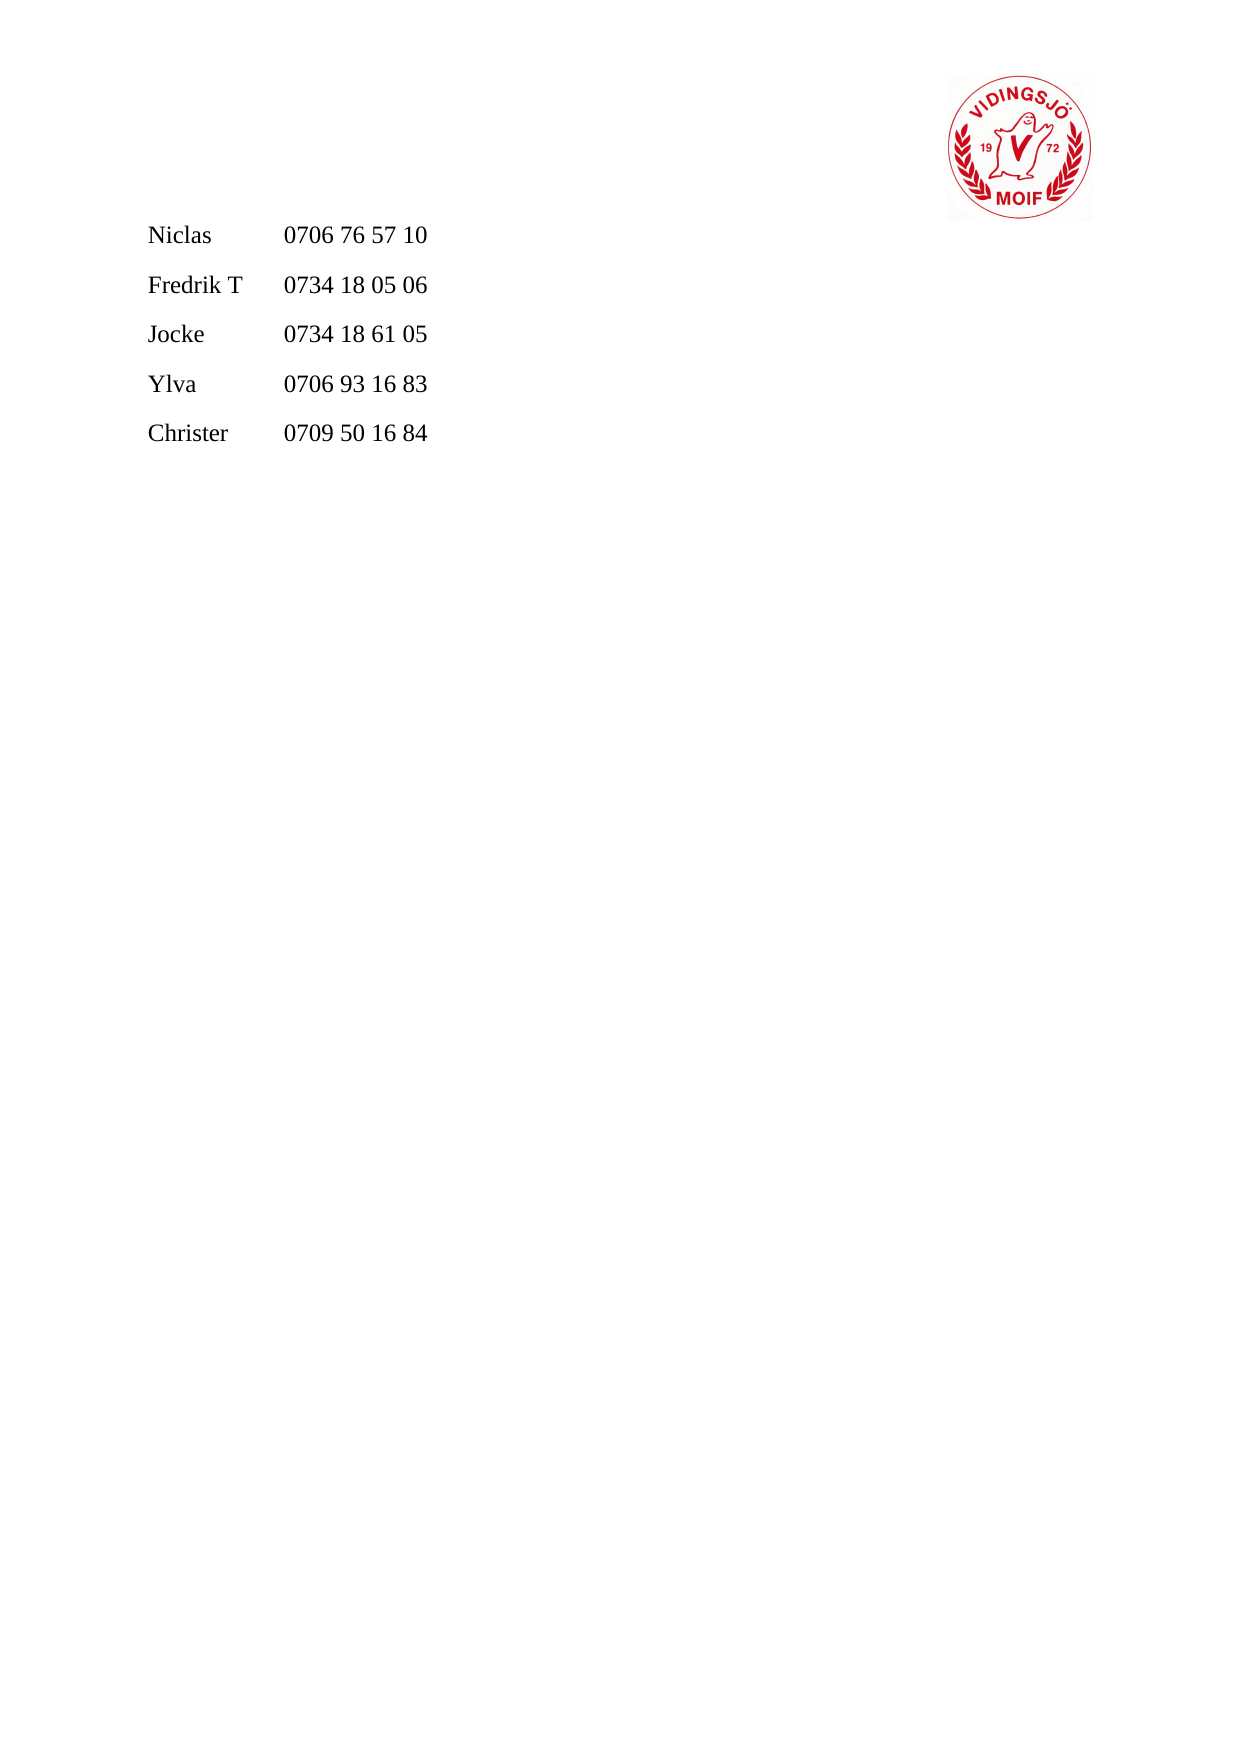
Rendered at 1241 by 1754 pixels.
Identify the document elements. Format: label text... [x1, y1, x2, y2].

picture [947, 73, 1093, 221]
text Jocke 0734 18 61 05 [148, 319, 1092, 348]
text Christer 0709 50 16 84 [148, 418, 1092, 447]
text Fredrik T 0734 18 05 06 [148, 270, 1092, 298]
text Ylva 0706 93 16 83 [148, 369, 1092, 398]
text Niclas 0706 76 57 10 [148, 220, 1092, 249]
